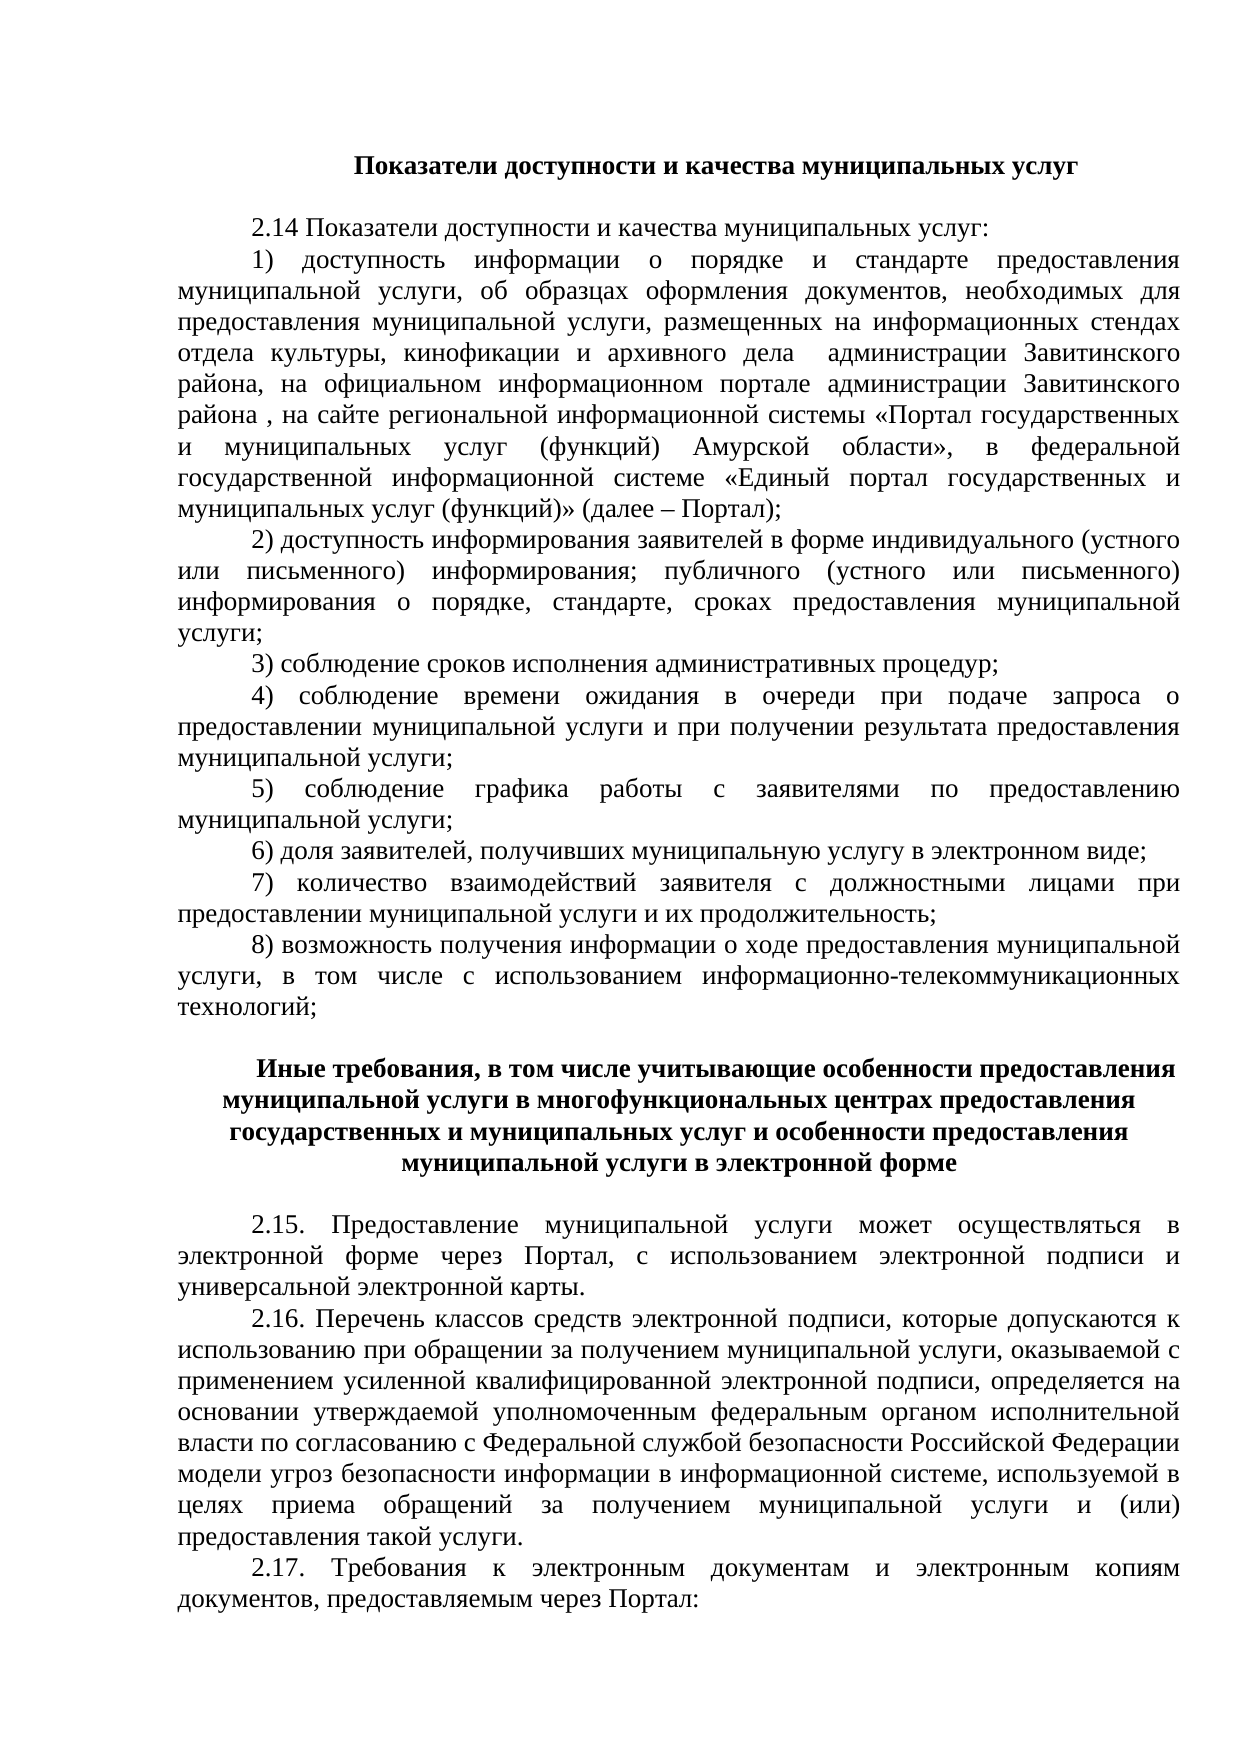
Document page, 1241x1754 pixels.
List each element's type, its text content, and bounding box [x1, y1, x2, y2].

text Иные требования, в том числе учитывающие особенности предоставления муниципальной услуги в многофункциональных центрах предоставления государственных и муниципальных услуг и особенности предоставления муниципальной услуги в электронной форме [177, 1052, 1181, 1177]
text 1) доступность информации о порядке и стандарте предоставления муниципальной услуги, об образцах оформления документов, необходимых для предоставления муниципальной услуги, размещенных на информационных стендах отдела культуры, кинофикации и архивного дела администрации Завитинского района, на официальном информационном портале администрации Завитинского района , на сайте региональной информационной системы «Портал государственных и муниципальных услуг (функций) Амурской области», в федеральной государственной информационной системе «Единый портал государственных и муниципальных услуг (функций)» (далее – Портал); [177, 243, 1181, 523]
text 2.17. Требования к электронным документам и электронным копиям документов, предоставляемым через Портал: [177, 1551, 1181, 1613]
text 2.15. Предоставление муниципальной услуги может осуществляться в электронной форме через Портал, с использованием электронной подписи и универсальной электронной карты. [177, 1208, 1181, 1302]
text 6) доля заявителей, получивших муниципальную услугу в электронном виде; [177, 834, 1181, 866]
text Показатели доступности и качества муниципальных услуг [177, 149, 1181, 180]
text 2.14 Показатели доступности и качества муниципальных услуг: [177, 212, 1181, 243]
text 7) количество взаимодействий заявителя с должностными лицами при предоставлении муниципальной услуги и их продолжительность; [177, 866, 1181, 928]
text 3) соблюдение сроков исполнения административных процедур; [177, 648, 1181, 679]
text 2) доступность информирования заявителей в форме индивидуального (устного или письменного) информирования; публичного (устного или письменного) информирования о порядке, стандарте, сроках предоставления муниципальной услуги; [177, 523, 1181, 648]
text 4) соблюдение времени ожидания в очереди при подаче запроса о предоставлении муниципальной услуги и при получении результата предоставления муниципальной услуги; [177, 679, 1181, 772]
text 2.16. Перечень классов средств электронной подписи, которые допускаются к использованию при обращении за получением муниципальной услуги, оказываемой с применением усиленной квалифицированной электронной подписи, определяется на основании утверждаемой уполномоченным федеральным органом исполнительной власти по согласованию с Федеральной службой безопасности Российской Федерации модели угроз безопасности информации в информационной системе, используемой в целях приема обращений за получением муниципальной услуги и (или) предоставления такой услуги. [177, 1302, 1181, 1551]
text 5) соблюдение графика работы с заявителями по предоставлению муниципальной услуги; [177, 772, 1181, 834]
text 8) возможность получения информации о ходе предоставления муниципальной услуги, в том числе с использованием информационно-телекоммуникационных технологий; [177, 928, 1181, 1021]
